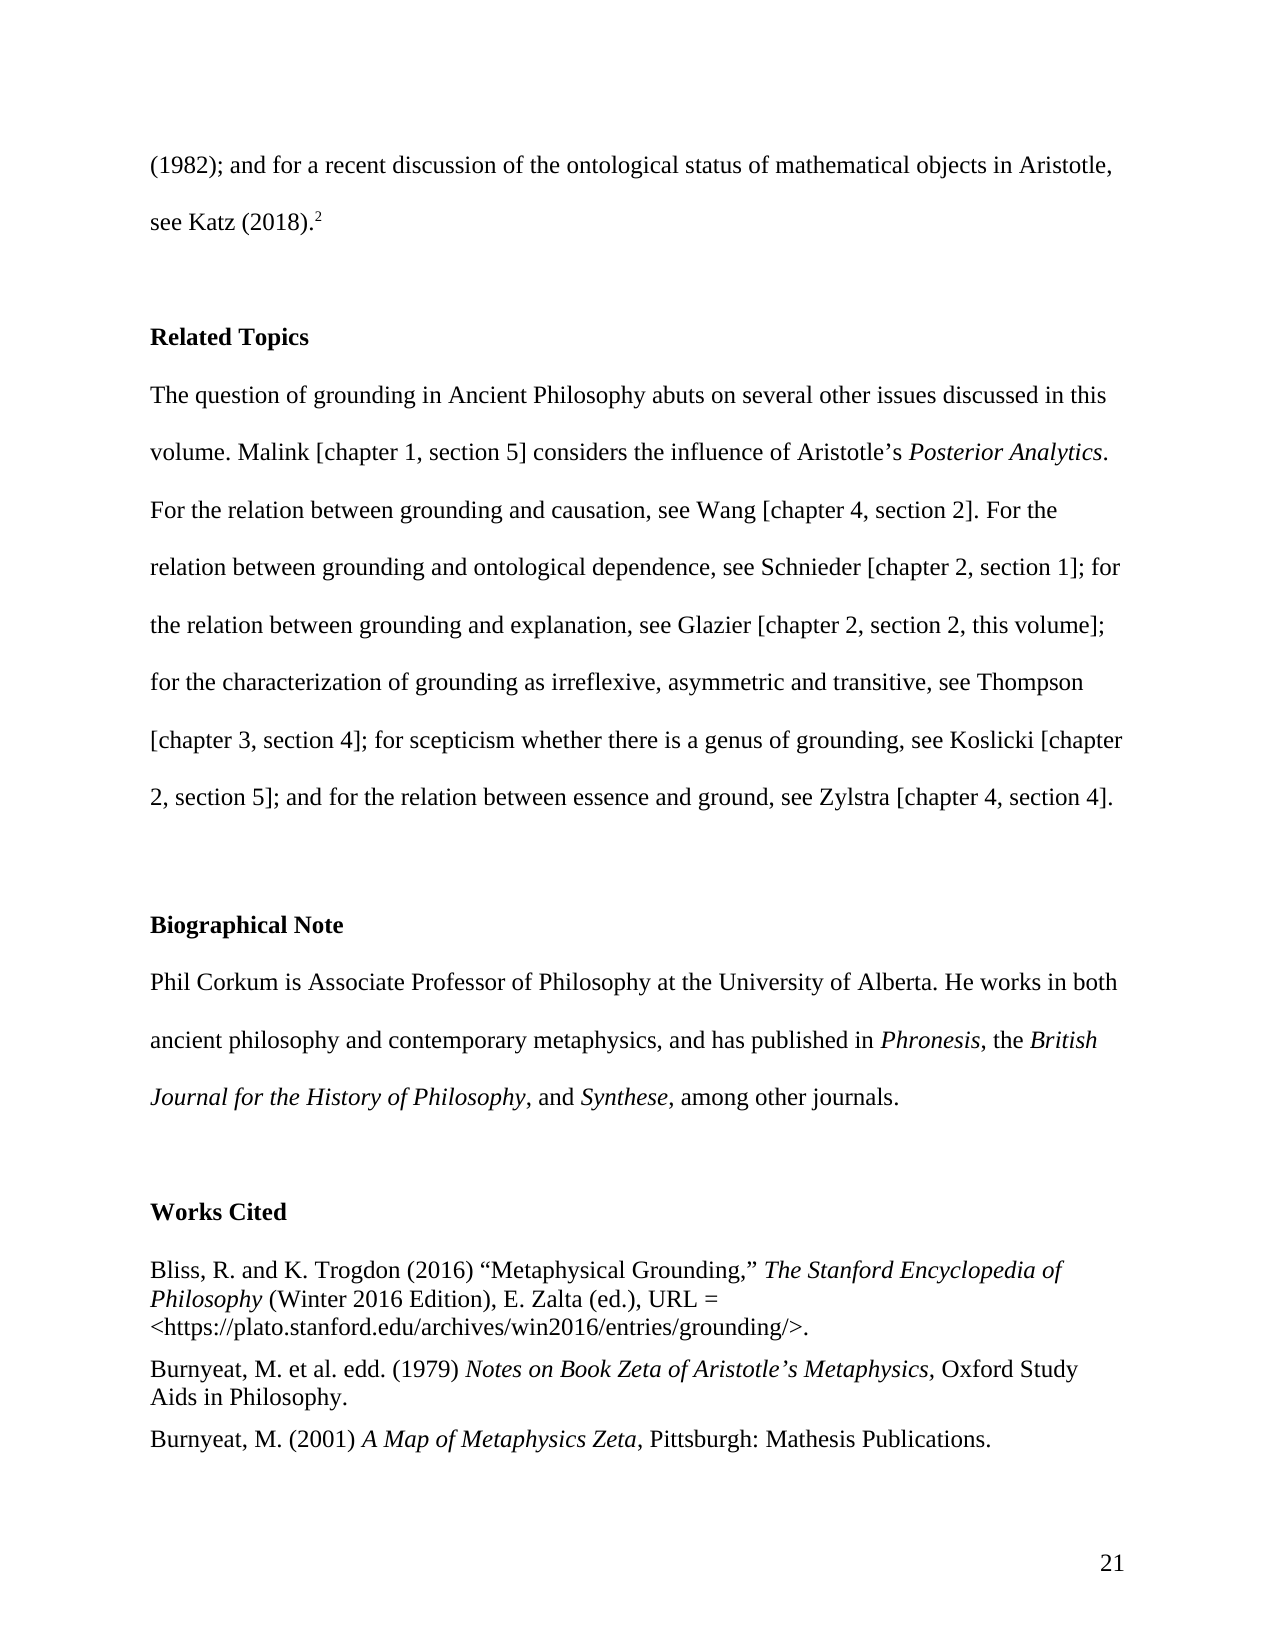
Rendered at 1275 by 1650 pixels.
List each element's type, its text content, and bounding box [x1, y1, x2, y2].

text Related Topics [150, 322, 1125, 351]
text Phil Corkum is Associate Professor of Philosophy at the University of Alberta. He works in both ancient philosophy and contemporary metaphysics, and has published in Phronesis, the British Journal for the History of Philosophy, and Synthese, among other journals. [150, 967, 1125, 1111]
text Burnyeat, M. et al. edd. (1979) Notes on Book Zeta of Aristotle’s Metaphysics, Oxford Study Aids in Philosophy. [150, 1354, 1125, 1411]
text Burnyeat, M. (2001) A Map of Metaphysics Zeta, Pittsburgh: Mathesis Publications. [150, 1424, 1125, 1452]
text The question of grounding in Ancient Philosophy abuts on several other issues discussed in this volume. Malink [chapter 1, section 5] considers the influence of Aristotle’s Posterior Analytics. For the relation between grounding and causation, see Wang [chapter 4, section 2]. For the relation between grounding and ontological dependence, see Schnieder [chapter 2, section 1]; for the relation between grounding and explanation, see Glazier [chapter 2, section 2, this volume]; for the characterization of grounding as irreflexive, asymmetric and transitive, see Thompson [chapter 3, section 4]; for scepticism whether there is a genus of grounding, see Koslicki [chapter 2, section 5]; and for the relation between essence and ground, see Zylstra [chapter 4, section 4]. [150, 380, 1125, 811]
text Bliss, R. and K. Trogdon (2016) “Metaphysical Grounding,” The Stanford Encyclopedia of Philosophy (Winter 2016 Edition), E. Zalta (ed.), URL = <https://plato.stanford.edu/archives/win2016/entries/grounding/>. [150, 1255, 1125, 1341]
text Works Cited [150, 1197, 1125, 1226]
text Biographical Note [150, 910, 1125, 939]
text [150, 150, 1125, 236]
